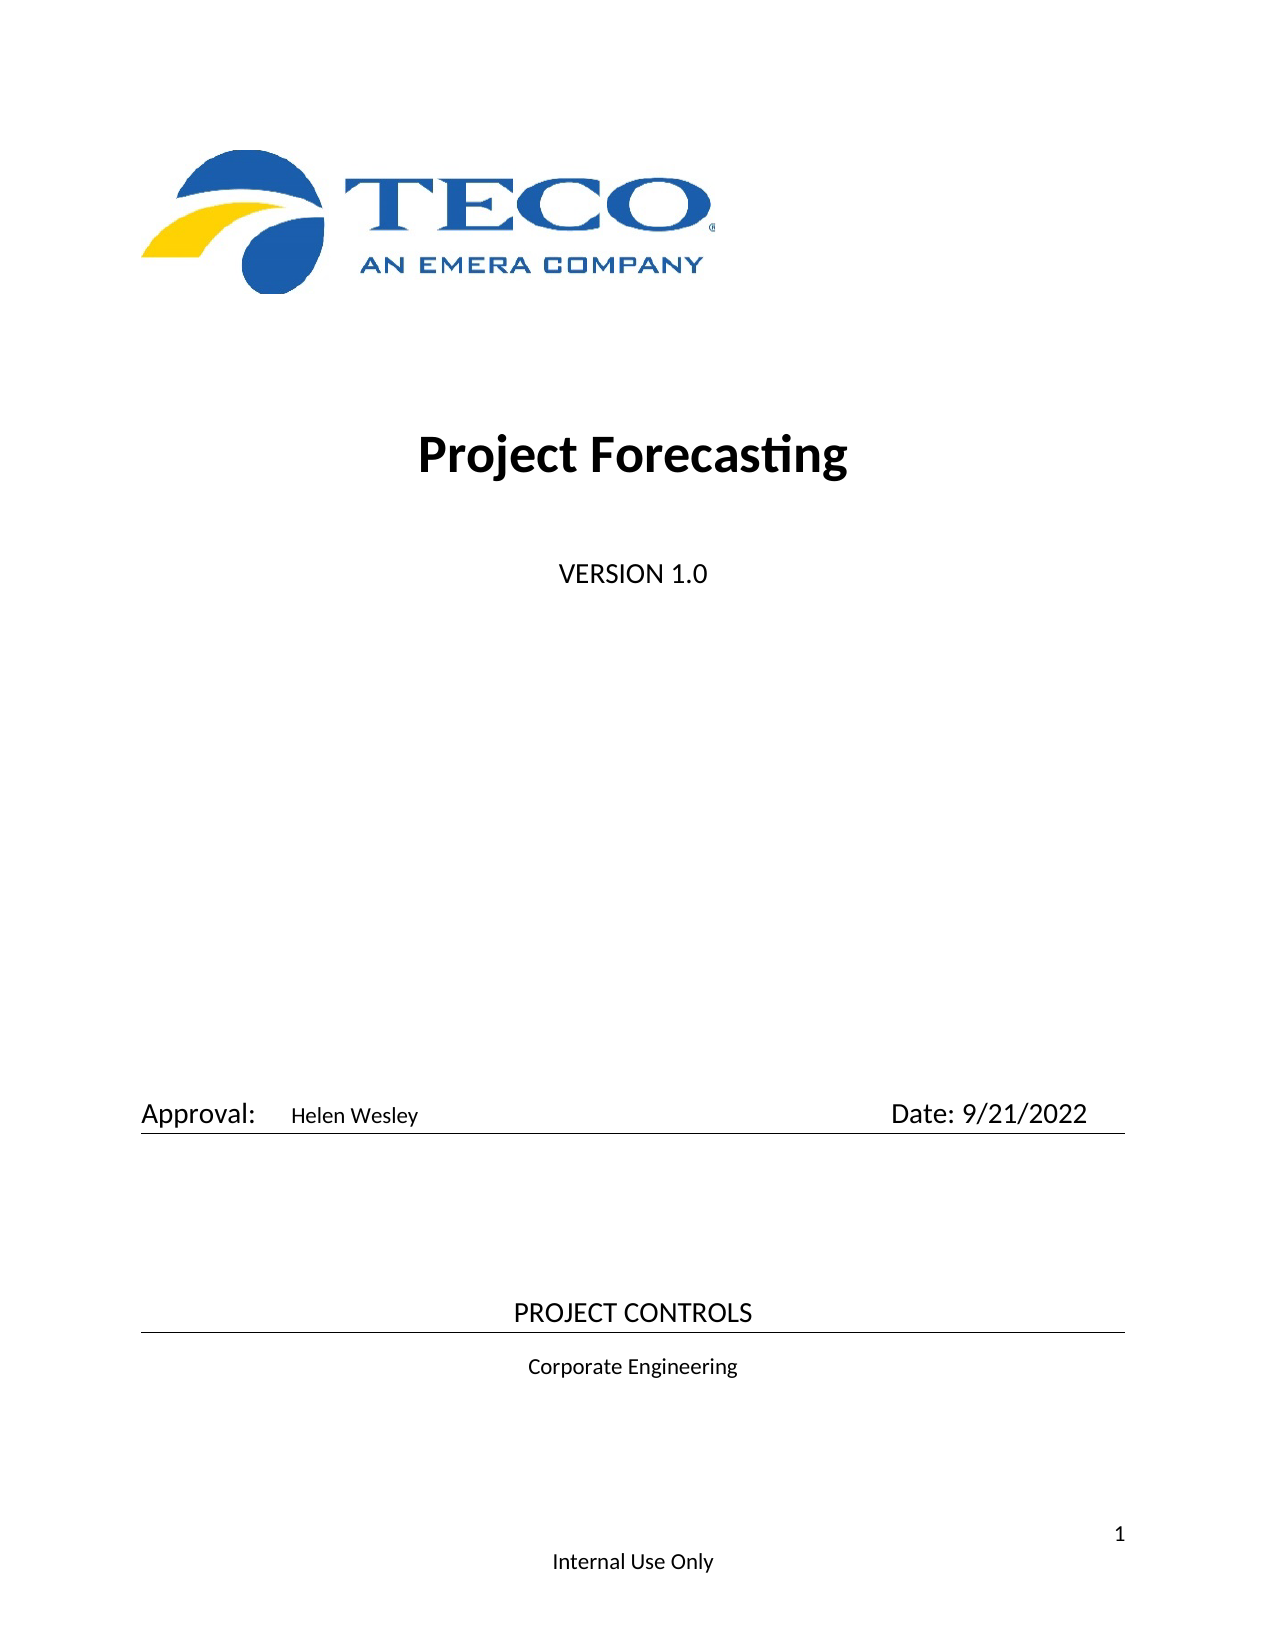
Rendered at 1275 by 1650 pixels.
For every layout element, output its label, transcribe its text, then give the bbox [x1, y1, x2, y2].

text Project Forecasting [141, 420, 1125, 486]
text PROJECT CONTROLS [141, 1294, 1125, 1332]
text Approval: Helen Wesley Date: 9/21/2022 [141, 1095, 1125, 1133]
text VERSION 1.0 [141, 555, 1125, 591]
text Corporate Engineering [141, 1352, 1125, 1380]
